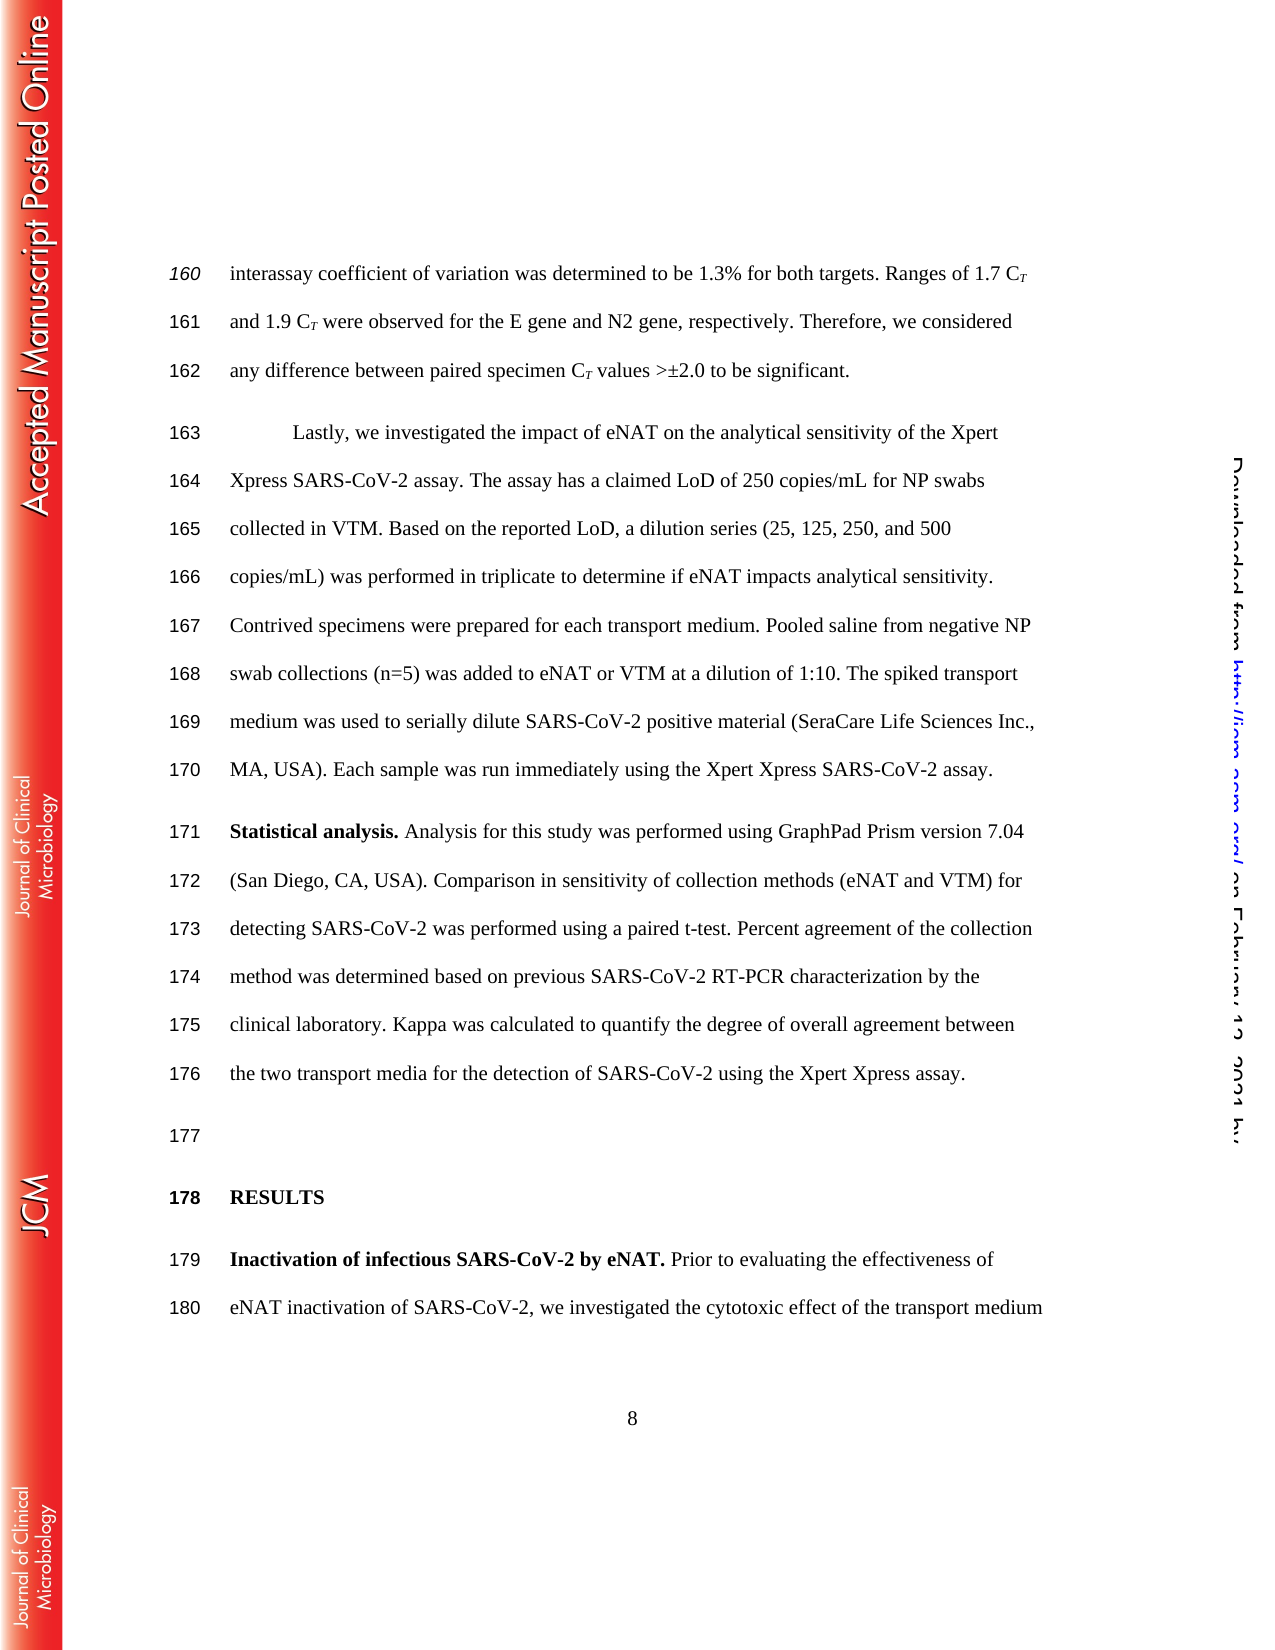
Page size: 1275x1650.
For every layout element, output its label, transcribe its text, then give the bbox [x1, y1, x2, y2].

list Inactivation of infectious SARS-CoV-2 by eNAT. Prior to evaluating the effectiveness of [169, 1247, 1096, 1271]
list copies/mL) was performed in triplicate to determine if eNAT impacts analytical sensitivity. [169, 564, 1096, 588]
list any difference between paired specimen CT values >±2.0 to be significant. [169, 358, 1096, 382]
list Xpress SARS-CoV-2 assay. The assay has a claimed LoD of 250 copies/mL for NP swabs [169, 468, 1096, 492]
list medium was used to serially dilute SARS-CoV-2 positive material (SeraCare Life Sciences Inc., [169, 709, 1096, 733]
list MA, USA). Each sample was run immediately using the Xpert Xpress SARS-CoV-2 assay. [169, 757, 1096, 781]
list clinical laboratory. Kappa was calculated to quantify the degree of overall agreement between [169, 1012, 1096, 1036]
list interassay coefficient of variation was determined to be 1.3% for both targets. Ranges of 1.7 CT [169, 261, 1096, 285]
list Lastly, we investigated the impact of eNAT on the analytical sensitivity of the Xpert [169, 420, 1096, 444]
subtitle RESULTS [169, 1185, 1096, 1209]
list eNAT inactivation of SARS-CoV-2, we investigated the cytotoxic effect of the transport medium [169, 1295, 1096, 1319]
list (San Diego, CA, USA). Comparison in sensitivity of collection methods (eNAT and VTM) for [169, 868, 1096, 892]
list and 1.9 CT were observed for the E gene and N2 gene, respectively. Therefore, we considered [169, 309, 1096, 333]
list the two transport media for the detection of SARS-CoV-2 using the Xpert Xpress assay. [169, 1061, 1096, 1085]
list Contrived specimens were prepared for each transport medium. Pooled saline from negative NP [169, 613, 1096, 637]
picture [0, 0, 63, 1650]
list swab collections (n=5) was added to eNAT or VTM at a dilution of 1:10. The spiked transport [169, 661, 1096, 685]
list Statistical analysis. Analysis for this study was performed using GraphPad Prism version 7.04 [169, 819, 1096, 843]
list collected in VTM. Based on the reported LoD, a dilution series (25, 125, 250, and 500 [169, 516, 1096, 540]
list method was determined based on previous SARS-CoV-2 RT-PCR characterization by the [169, 964, 1096, 988]
list detecting SARS-CoV-2 was performed using a paired t-test. Percent agreement of the collection [169, 916, 1096, 940]
